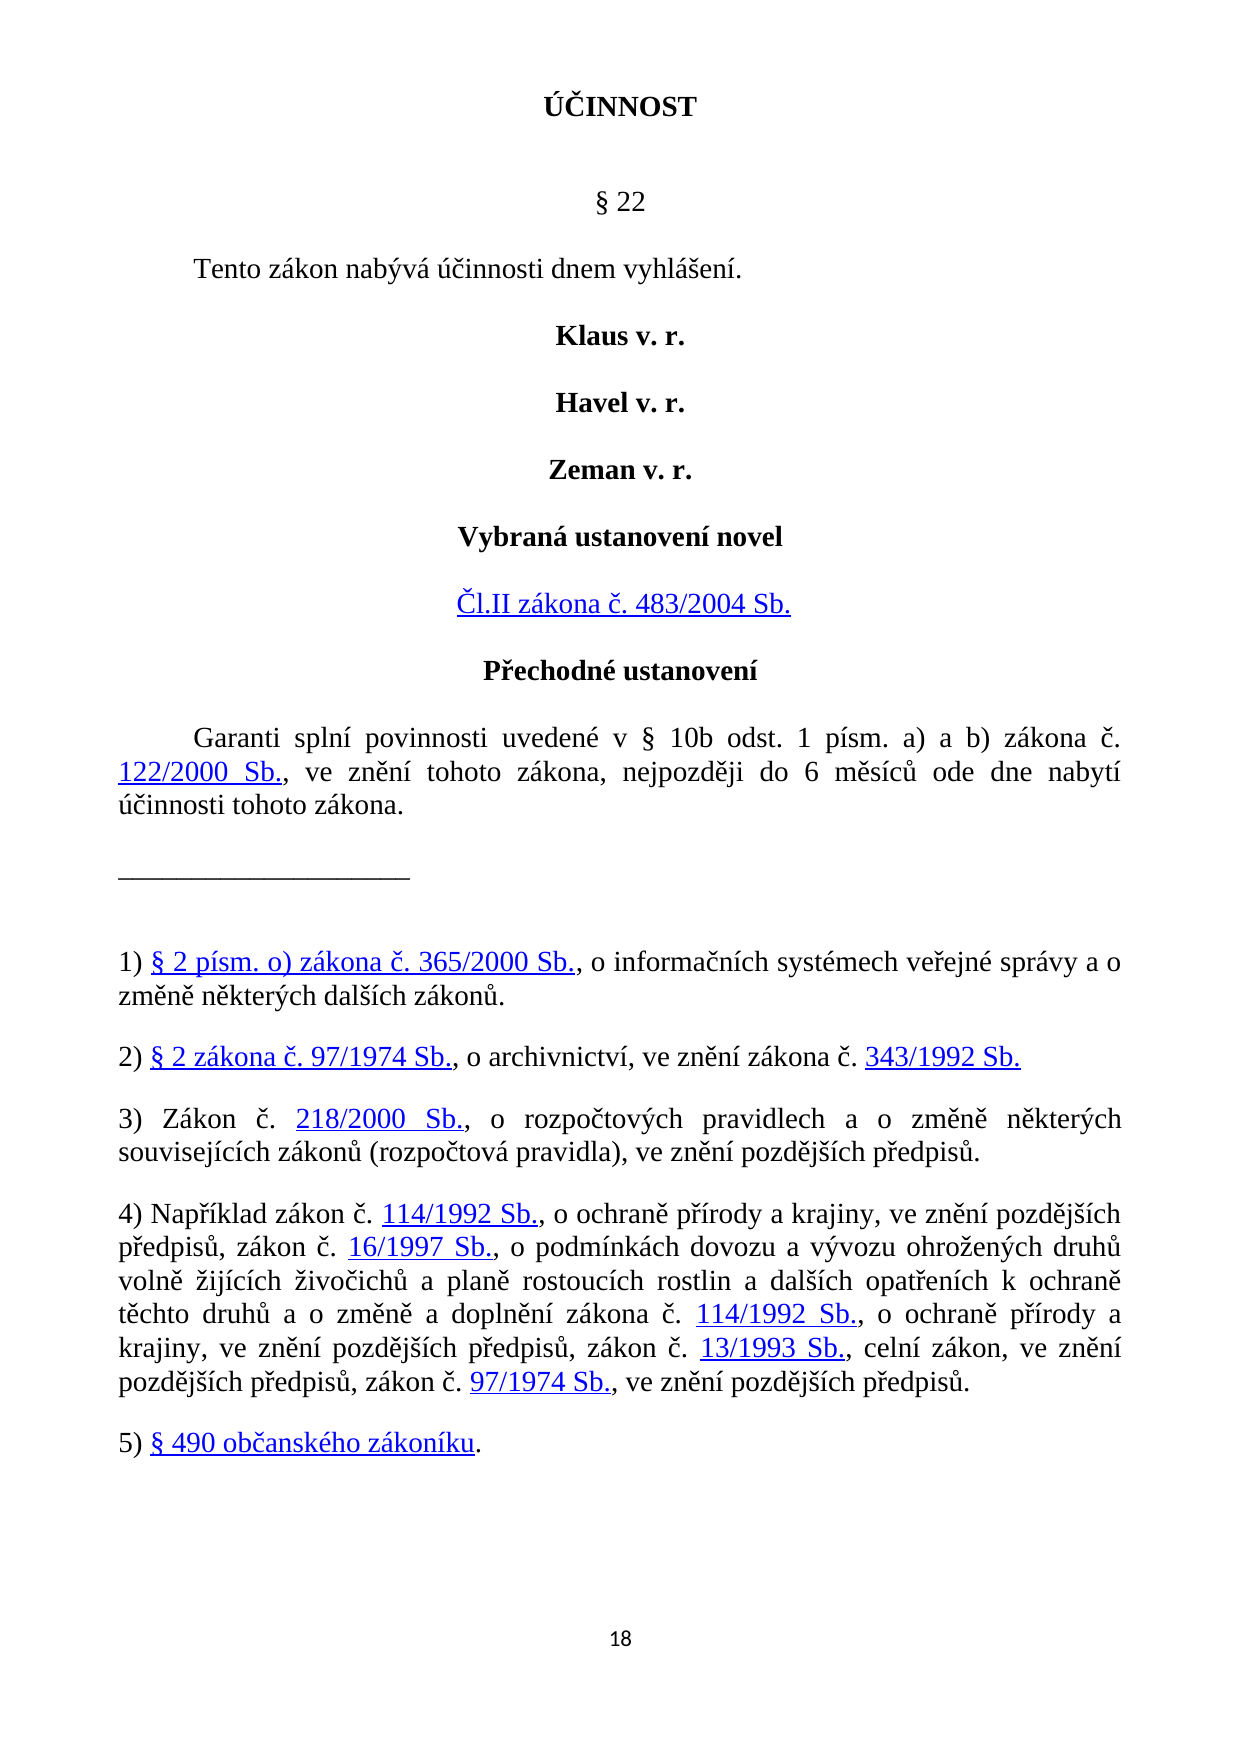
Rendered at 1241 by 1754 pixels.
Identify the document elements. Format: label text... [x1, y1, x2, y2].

text § 22 [118, 184, 1122, 217]
text Klaus v. r. [118, 318, 1122, 351]
text Přechodné ustanovení [118, 653, 1122, 687]
text Vybraná ustanovení novel [118, 519, 1122, 553]
text Čl.II zákona č. 483/2004 Sb. [118, 586, 1122, 620]
text 3) Zákon č. 218/2000 Sb., o rozpočtových pravidlech a o změně některých souvisejících zákonů (rozpočtová pravidla), ve znění pozdějších předpisů. [118, 1101, 1122, 1168]
text Tento zákon nabývá účinnosti dnem vyhlášení. [118, 251, 1122, 284]
text 5) § 490 občanského zákoníku. [118, 1425, 1122, 1459]
text 1) § 2 písm. o) zákona č. 365/2000 Sb., o informačních systémech veřejné správy a o změně některých dalších zákonů. [118, 944, 1122, 1011]
text Zeman v. r. [118, 452, 1122, 486]
text 2) § 2 zákona č. 97/1974 Sb., o archivnictví, ve znění zákona č. 343/1992 Sb. [118, 1039, 1122, 1073]
text Garanti splní povinnosti uvedené v § 10b odst. 1 písm. a) a b) zákona č. 122/2000 Sb., ve znění tohoto zákona, nejpozději do 6 měsíců ode dne nabytí účinnosti tohoto zákona. [118, 720, 1122, 821]
text ____________________ [118, 849, 1122, 883]
text ÚČINNOST [118, 89, 1122, 122]
text 4) Například zákon č. 114/1992 Sb., o ochraně přírody a krajiny, ve znění pozdějších předpisů, zákon č. 16/1997 Sb., o podmínkách dovozu a vývozu ohrožených druhů volně žijících živočichů a planě rostoucích rostlin a dalších opatřeních k ochraně těchto druhů a o změně a doplnění zákona č. 114/1992 Sb., o ochraně přírody a krajiny, ve znění pozdějších předpisů, zákon č. 13/1993 Sb., celní zákon, ve znění pozdějších předpisů, zákon č. 97/1974 Sb., ve znění pozdějších předpisů. [118, 1196, 1122, 1397]
text Havel v. r. [118, 385, 1122, 418]
